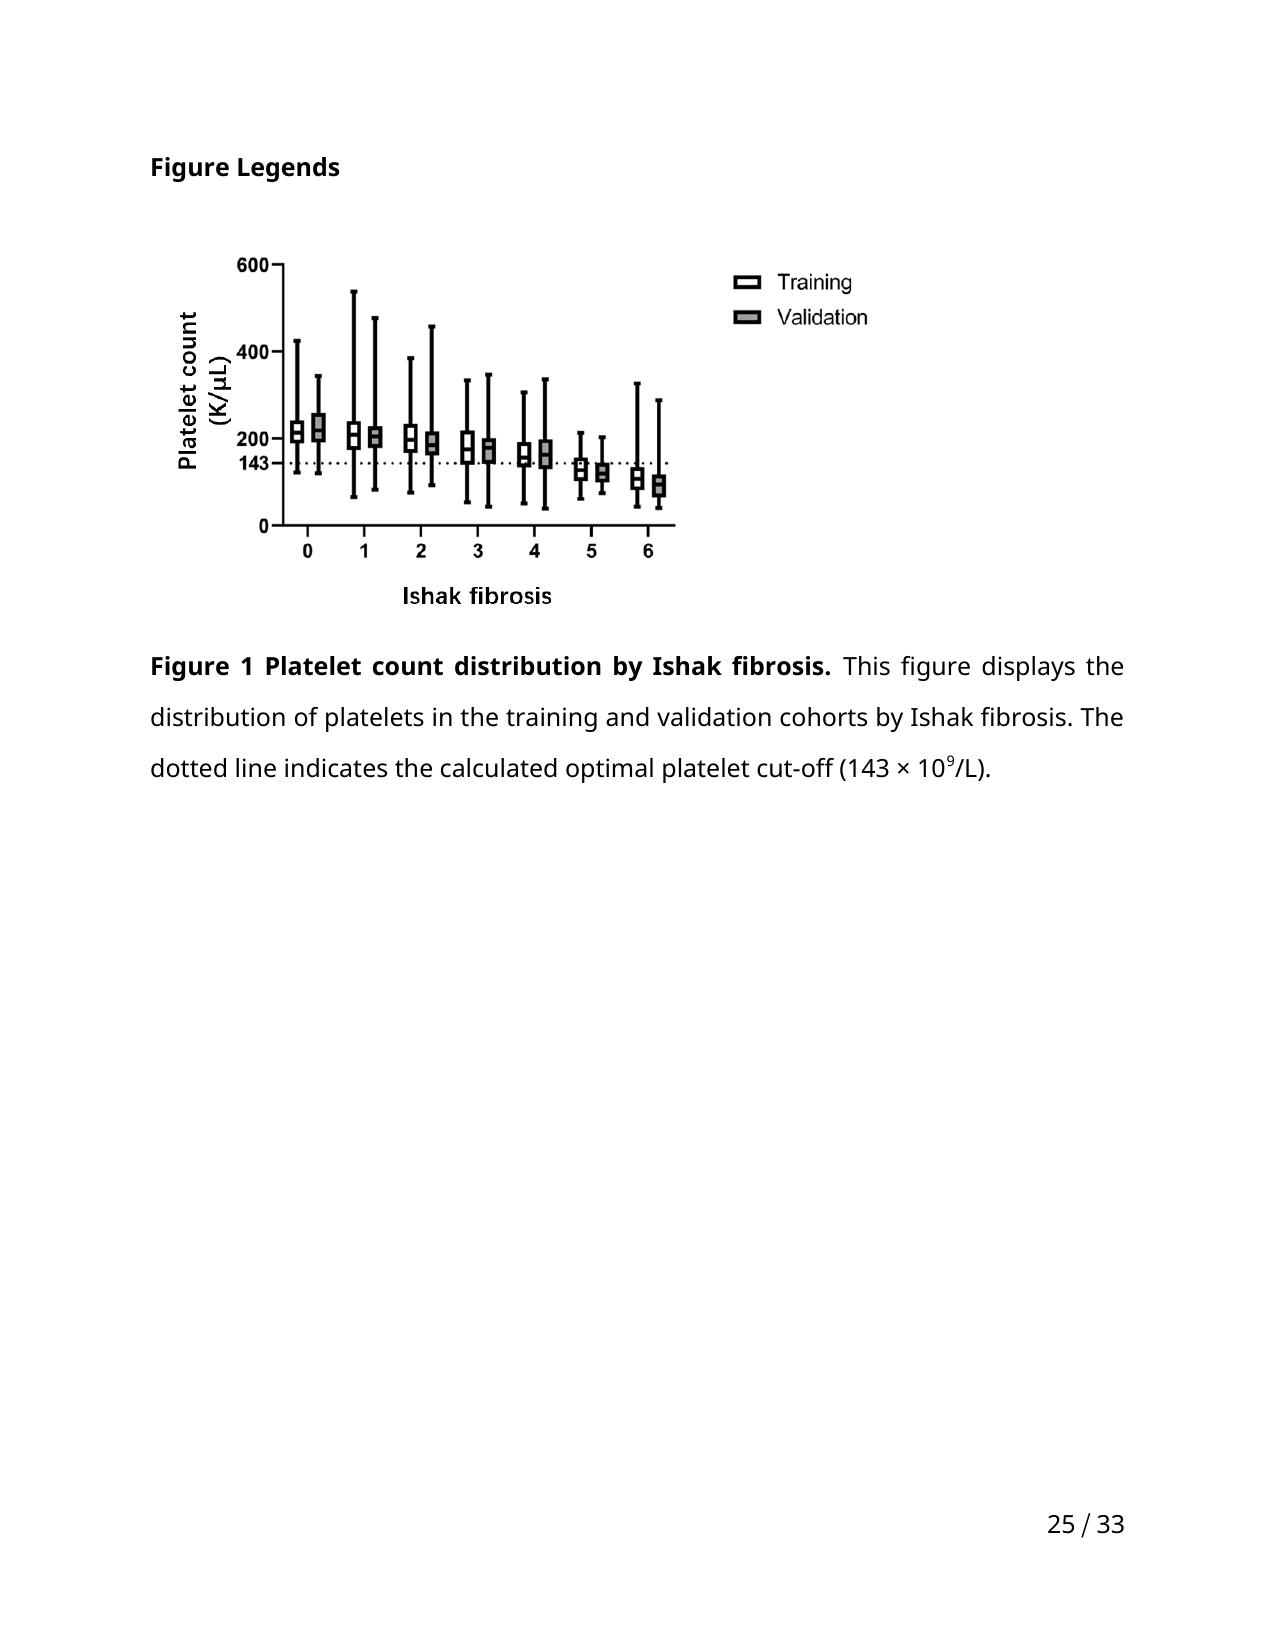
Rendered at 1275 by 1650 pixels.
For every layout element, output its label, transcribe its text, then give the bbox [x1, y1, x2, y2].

text Figure 1 Platelet count distribution by Ishak fibrosis. This figure displays the distribution of platelets in the training and validation cohorts by Ishak fibrosis. The dotted line indicates the calculated optimal platelet cut-off (143 × 109/L). [150, 649, 1125, 785]
text Figure Legends [150, 150, 1125, 184]
picture [150, 201, 936, 635]
